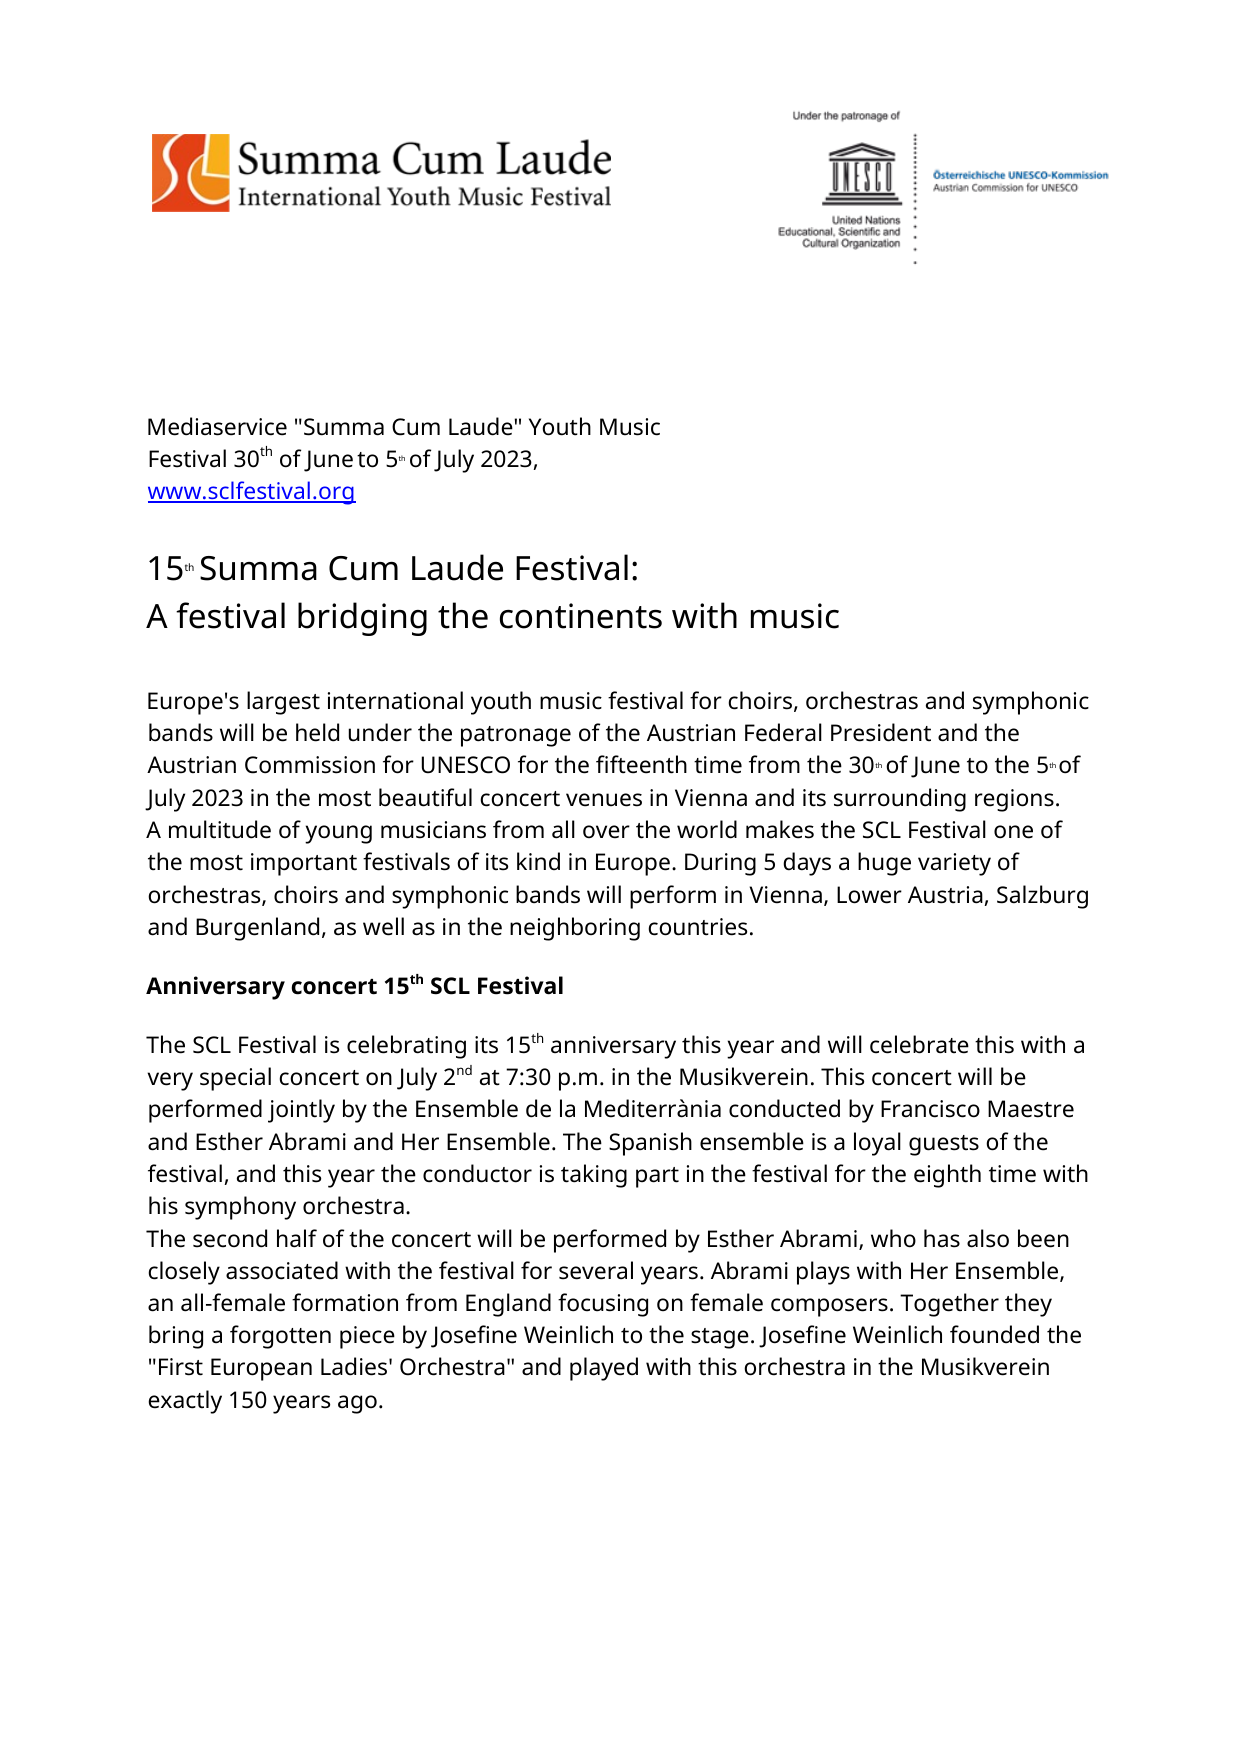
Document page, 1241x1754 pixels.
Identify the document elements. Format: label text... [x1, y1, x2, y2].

subtitle Anniversary concert 15th SCL Festival [146, 970, 708, 1001]
text 15th Summa Cum Laude Festival: [146, 544, 1092, 590]
text A multitude of young musicians from all over the world makes the SCL Festival one of the most important festivals of its kind in Europe. During 5 days a huge variety of orchestras, choirs and symphonic bands will perform in Vienna, Lower Austria, Salzburg and Burgenland, as well as in the neighboring countries. [146, 814, 1092, 942]
text The SCL Festival is celebrating its 15th anniversary this year and will celebrate this with a very special concert on July 2nd at 7:30 p.m. in the Musikverein. This concert will be performed jointly by the Ensemble de la Mediterrània conducted by Francisco Maestre and Esther Abrami and Her Ensemble. The Spanish ensemble is a loyal guests of the festival, and this year the conductor is taking part in the festival for the eighth time with his symphony orchestra. [146, 1029, 1092, 1221]
picture [152, 134, 611, 212]
picture [756, 88, 1131, 288]
text The second half of the concert will be performed by Esther Abrami, who has also been closely associated with the festival for several years. Abrami plays with Her Ensemble, an all-female formation from England focusing on female composers. Together they bring a forgotten piece by Josefine Weinlich to the stage. Josefine Weinlich founded the "First European Ladies' Orchestra" and played with this orchestra in the Musikverein exactly 150 years ago. [146, 1223, 1092, 1415]
text Mediaservice "Summa Cum Laude" Youth Music Festival 30th of June to 5th of July 2023, www.sclfestival.org [146, 411, 708, 506]
text Europe's largest international youth music festival for choirs, orchestras and symphonic bands will be held under the patronage of the Austrian Federal President and the Austrian Commission for UNESCO for the fifteenth time from the 30th of June to the 5th of July 2023 in the most beautiful concert venues in Vienna and its surrounding regions. [146, 685, 1092, 813]
text A festival bridging the continents with music [146, 593, 1092, 639]
